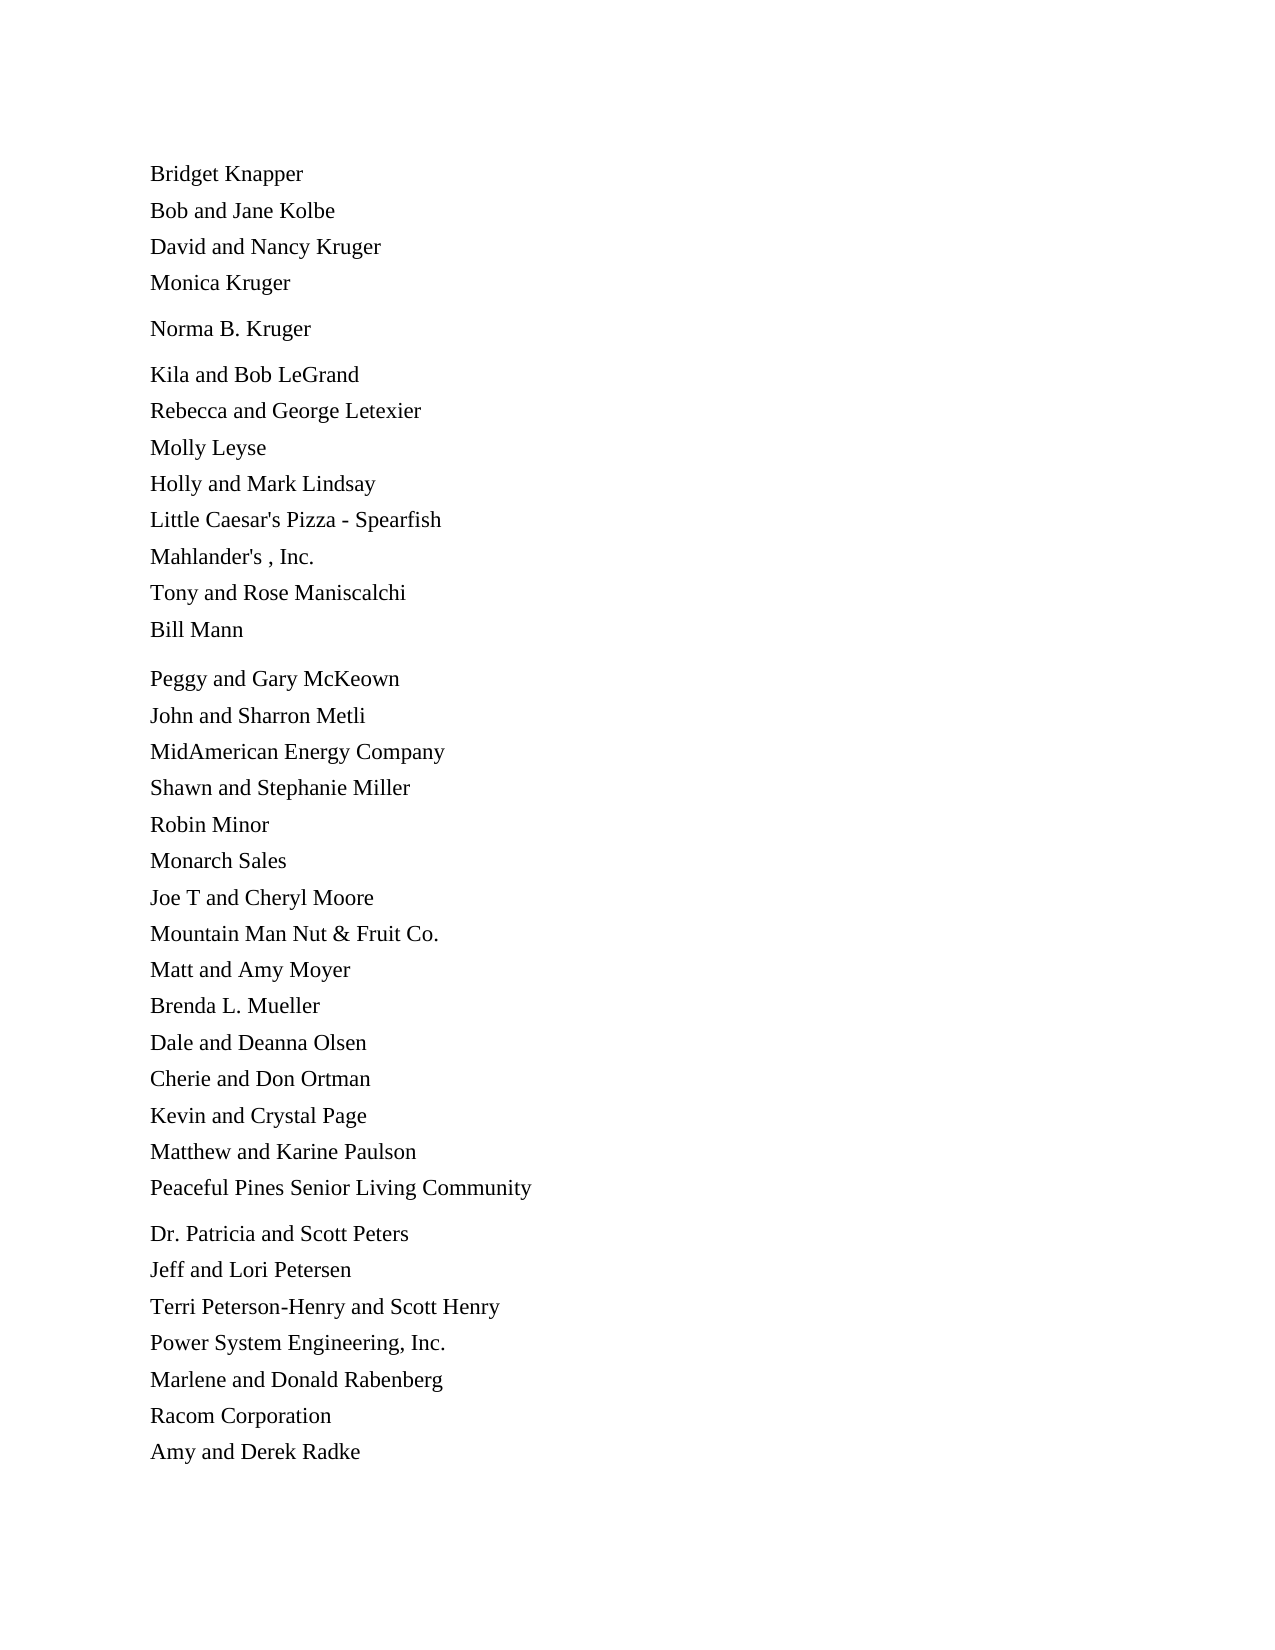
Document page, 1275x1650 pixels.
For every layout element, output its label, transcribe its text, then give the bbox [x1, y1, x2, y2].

text Rebecca and George Letexier [150, 401, 1125, 423]
text Marlene and Donald Rabenberg [150, 1369, 1125, 1392]
text Peaceful Pines Senior Living Community [150, 1177, 1125, 1200]
text David and Nancy Kruger [150, 236, 1125, 259]
text Dr. Patricia and Scott Peters [150, 1223, 1125, 1246]
text Amy and Derek Radke [150, 1441, 1125, 1464]
text Monarch Sales [150, 850, 1125, 873]
text Robin Minor [150, 814, 1125, 837]
text John and Sharron Metli [150, 705, 1125, 728]
text Little Caesar's Pizza - Spearfish [150, 509, 1125, 532]
text Shawn and Stephanie Miller [150, 777, 1125, 800]
text Holly and Mark Lindsay [150, 473, 1125, 496]
text Mountain Man Nut & Fruit Co. [150, 923, 1125, 946]
text Mahlander's , Inc. [150, 546, 1125, 569]
text Brenda L. Mueller [150, 996, 1125, 1018]
text Matt and Amy Moyer [150, 959, 1125, 982]
text Jeff and Lori Petersen [150, 1259, 1125, 1282]
text Dale and Deanna Olsen [150, 1032, 1125, 1055]
text Bob and Jane Kolbe [150, 200, 1125, 223]
text Terri Peterson-Henry and Scott Henry [150, 1296, 1125, 1319]
text Matthew and Karine Paulson [150, 1141, 1125, 1164]
text Power System Engineering, Inc. [150, 1332, 1125, 1355]
text Kevin and Crystal Page [150, 1105, 1125, 1128]
text Monica Kruger [150, 272, 1125, 295]
text Molly Leyse [150, 437, 1125, 460]
text Kila and Bob LeGrand [150, 364, 1125, 387]
text Bridget Knapper [150, 163, 1125, 186]
text Bill Mann [150, 619, 1125, 642]
text Racom Corporation [150, 1405, 1125, 1428]
text Peggy and Gary McKeown [150, 668, 1125, 691]
text MidAmerican Energy Company [150, 741, 1125, 764]
text Joe T and Cheryl Moore [150, 887, 1125, 909]
text Tony and Rose Maniscalchi [150, 582, 1125, 605]
text Norma B. Kruger [150, 318, 1125, 341]
text Cherie and Don Ortman [150, 1068, 1125, 1091]
